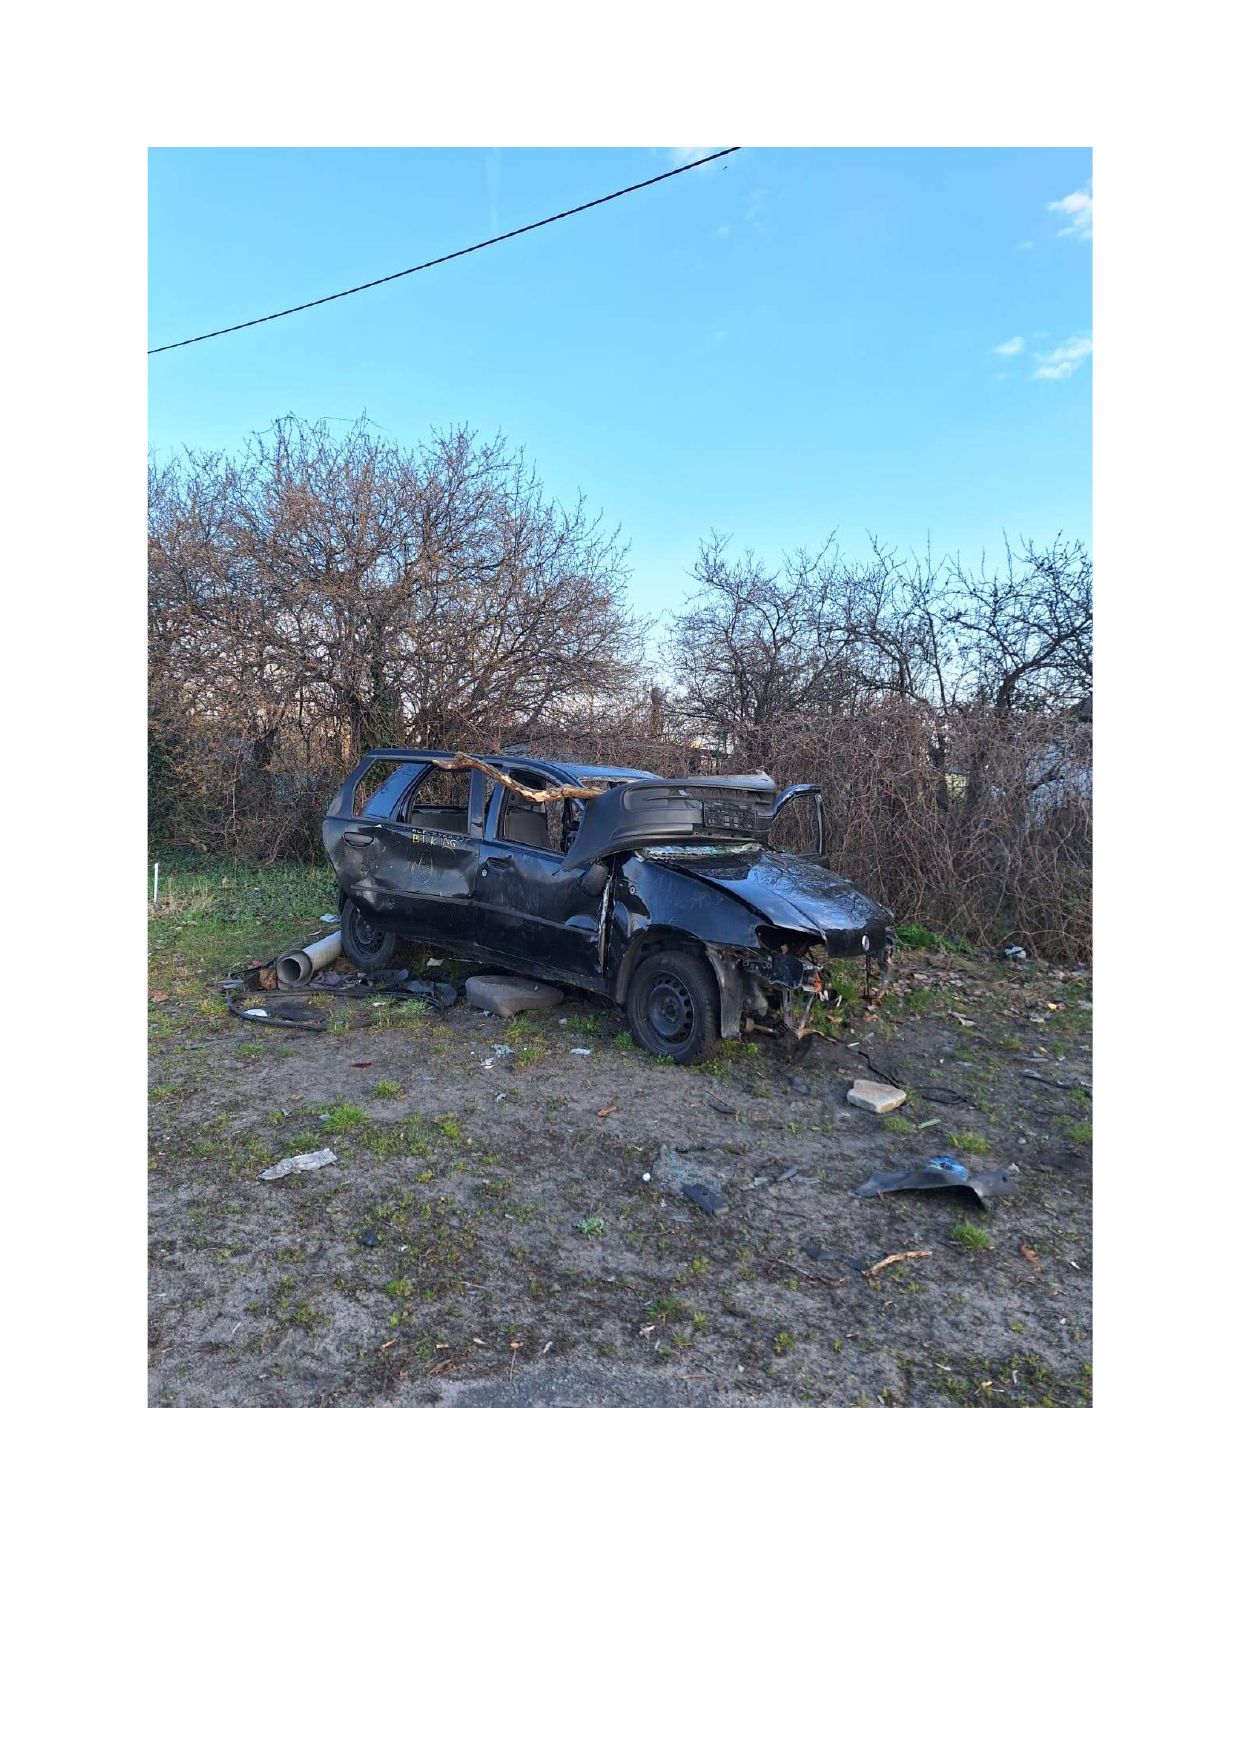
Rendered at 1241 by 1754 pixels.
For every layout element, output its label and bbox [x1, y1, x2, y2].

picture [147, 147, 1093, 1408]
